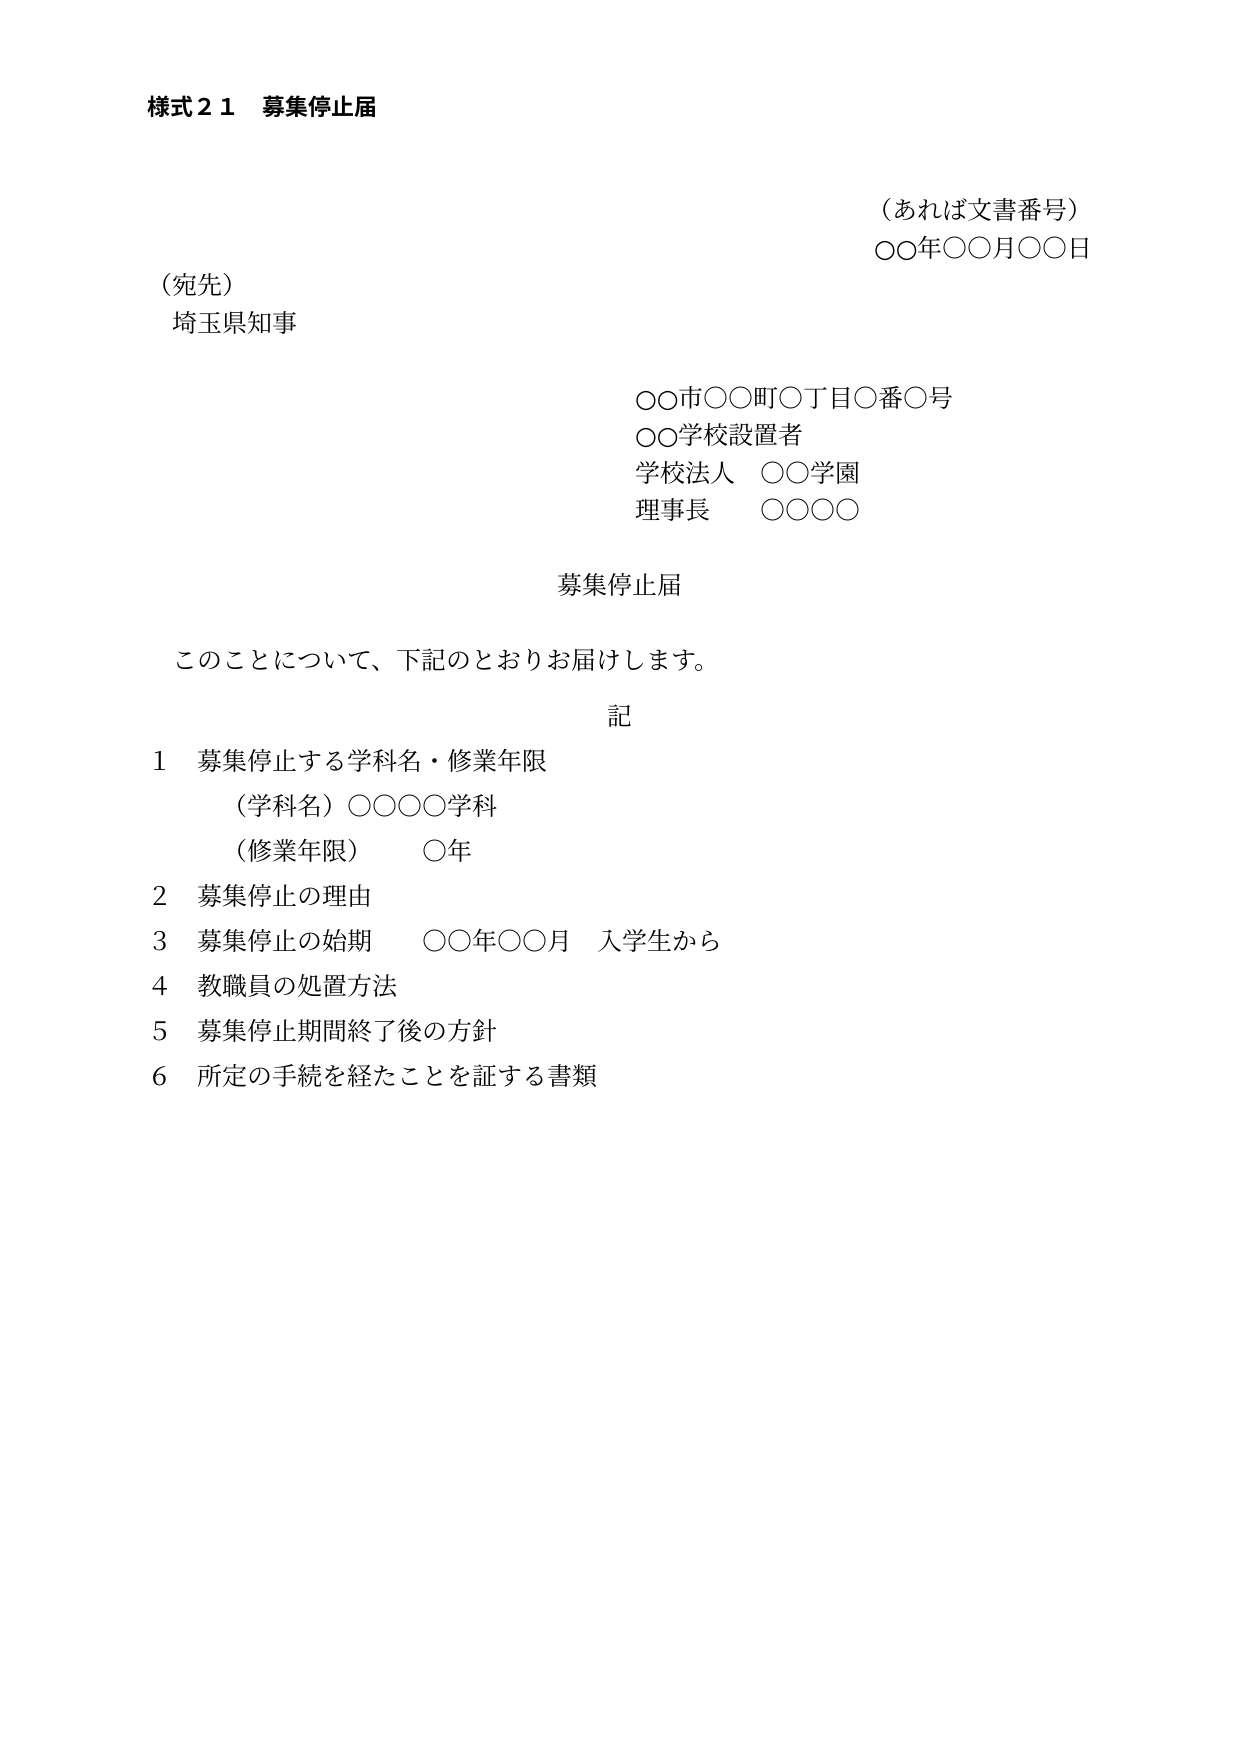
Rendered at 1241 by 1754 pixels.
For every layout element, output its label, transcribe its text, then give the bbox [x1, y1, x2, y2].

text 記 [148, 696, 1092, 734]
text （修業年限） ○年 [148, 831, 1092, 869]
text 理事長 ○○○○ [635, 490, 1092, 527]
text ○○学校設置者 [635, 415, 1092, 452]
text （あれば文書番号） [148, 190, 1092, 227]
text このことについて、下記のとおりお届けします。 [148, 640, 1092, 677]
text ６ 所定の手続を経たことを証する書類 [148, 1056, 1092, 1094]
text ５ 募集停止期間終了後の方針 [148, 1011, 1092, 1049]
text ○○市○○町○丁目○番○号 [635, 377, 1092, 415]
text 埼玉県知事 [148, 302, 1092, 340]
text 募集停止届 [148, 565, 1092, 602]
text ２ 募集停止の理由 [148, 876, 1092, 914]
text ○○年○○月○○日 [148, 227, 1092, 265]
text （宛先） [148, 265, 1092, 302]
text 学校法人 ○○学園 [635, 452, 1092, 490]
text （学科名）○○○○学科 [148, 786, 1092, 824]
text ４ 教職員の処置方法 [148, 966, 1092, 1004]
text ３ 募集停止の始期 ○○年○○月 入学生から [148, 921, 1092, 959]
text １ 募集停止する学科名・修業年限 [148, 741, 1092, 779]
